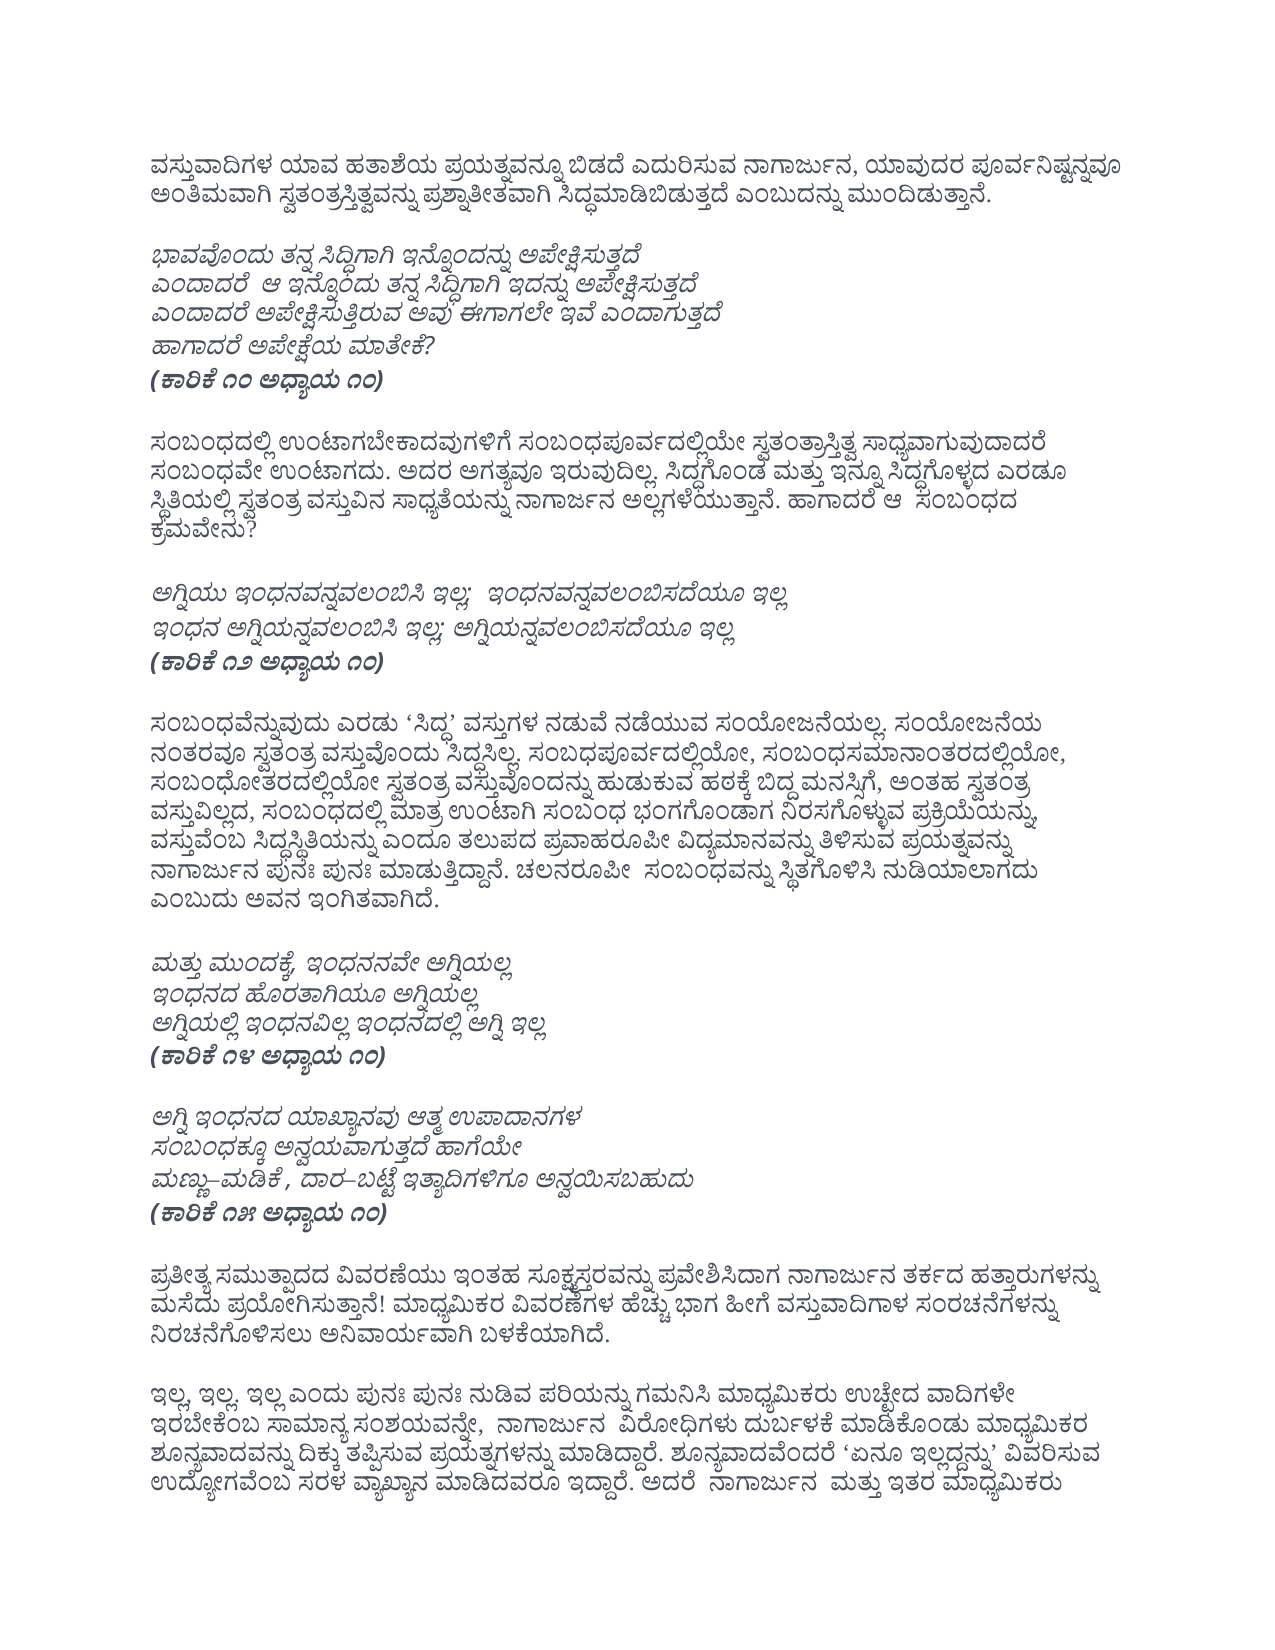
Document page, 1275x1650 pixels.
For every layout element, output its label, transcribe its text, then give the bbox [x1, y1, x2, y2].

text ಅಗ್ನಿ ಇಂಧನದ ಯಾಖ್ಯಾನವು ಆತ್ಮ ಉಪಾದಾನಗಳ ಸಂಬಂಧಕ್ಕೂ ಅನ್ವಯವಾಗುತ್ತದೆ ಹಾಗೆಯೇ ಮಣ್ಣು–ಮಡಿಕೆ , ದಾರ–ಬಟ್ಟೆ ಇತ್ಯಾದಿಗಳಿಗೂ ಅನ್ವಯಿಸಬಹುದು (ಕಾರಿಕೆ ೧೫ ಅಧ್ಯಾಯ ೧೦) [150, 1103, 1125, 1229]
text ಸಂಬಂಧದಲ್ಲಿ ಉಂಟಾಗಬೇಕಾದವುಗಳಿಗೆ ಸಂಬಂಧಪೂರ್ವದಲ್ಲಿಯೇ ಸ್ವತಂತ್ರಾಸ್ತಿತ್ವ ಸಾಧ್ಯವಾಗುವುದಾದರೆ ಸಂಬಂಧವೇ ಉಂಟಾಗದು. ಅದರ ಅಗತ್ಯವೂ ಇರುವುದಿಲ್ಲ. ಸಿದ್ಧಗೊಂಡ ಮತ್ತು ಇನ್ನೂ ಸಿದ್ಧಗೊಳ್ಳದ ಎರಡೂ ಸ್ಥಿತಿಯಲ್ಲಿ ಸ್ವತಂತ್ರ ವಸ್ತುವಿನ ಸಾಧ್ಯತೆಯನ್ನು ನಾಗಾರ್ಜನ ಅಲ್ಲಗಳೆಯುತ್ತಾನೆ. ಹಾಗಾದರೆ ಆ ಸಂಬಂಧದ ಕ್ರಮವೇನು? [150, 427, 1125, 544]
text ವಸ್ತುವಾದಿಗಳ ಯಾವ ಹತಾಶೆಯ ಪ್ರಯತ್ನವನ್ನೂ ಬಿಡದೆ ಎದುರಿಸುವ ನಾಗಾರ್ಜುನ, ಯಾವುದರ ಪೂರ್ವನಿಷ್ಟನ್ನವೂ ಅಂತಿಮವಾಗಿ ಸ್ವತಂತ್ರಸ್ತಿತ್ವವನ್ನು ಪ್ರಶ್ನಾತೀತವಾಗಿ ಸಿದ್ಧಮಾಡಿಬಿಡುತ್ತದೆ ಎಂಬುದನ್ನು ಮುಂದಿಡುತ್ತಾನೆ. [150, 150, 1125, 208]
text ಸಂಬಂಧವೆನ್ನುವುದು ಎರಡು ‘ಸಿದ್ಧ’ ವಸ್ತುಗಳ ನಡುವೆ ನಡೆಯುವ ಸಂಯೋಜನೆಯಲ್ಲ. ಸಂಯೋಜನೆಯ ನಂತರವೂ ಸ್ವತಂತ್ರ ವಸ್ತುವೊಂದು ಸಿದ್ಧಸಿಲ್ಲ. ಸಂಬಧಪೂರ್ವದಲ್ಲಿಯೋ, ಸಂಬಂಧಸಮಾನಾಂತರದಲ್ಲಿಯೋ, ಸಂಬಂಧೋತರದಲ್ಲಿಯೋ ಸ್ವತಂತ್ರ ವಸ್ತುವೊಂದನ್ನು ಹುಡುಕುವ ಹಠಕ್ಕೆ ಬಿದ್ದ ಮನಸ್ಸಿಗೆ, ಅಂತಹ ಸ್ವತಂತ್ರ ವಸ್ತುವಿಲ್ಲದ, ಸಂಬಂಧದಲ್ಲಿ ಮಾತ್ರ ಉಂಟಾಗಿ ಸಂಬಂಧ ಭಂಗಗೊಂಡಾಗ ನಿರಸಗೊಳ್ಳುವ ಪ್ರಕ್ರಿಯೆಯನ್ನು, ವಸ್ತುವೆಂಬ ಸಿದ್ಧಸ್ಥಿತಿಯನ್ನು ಎಂದೂ ತಲುಪದ ಪ್ರವಾಹರೂಪೀ ವಿದ್ಯಮಾನವನ್ನು ತಿಳಿಸುವ ಪ್ರಯತ್ನವನ್ನು ನಾಗಾರ್ಜುನ ಪುನಃ ಪುನಃ ಮಾಡುತ್ತಿದ್ದಾನೆ. ಚಲನರೂಪೀ ಸಂಬಂಧವನ್ನು ಸ್ಥಿತಗೊಳಿಸಿ ನುಡಿಯಾಲಾಗದು ಎಂಬುದು ಅವನ ಇಂಗಿತವಾಗಿದೆ. [150, 708, 1125, 913]
text ಪ್ರತೀತ್ಯ ಸಮುತ್ಪಾದದ ವಿವರಣೆಯು ಇಂತಹ ಸೂಕ್ಷ್ಮಸ್ತರವನ್ನು ಪ್ರವೇಶಿಸಿದಾಗ ನಾಗಾರ್ಜುನ ತರ್ಕದ ಹತ್ತಾರುಗಳನ್ನು ಮಸೆದು ಪ್ರಯೋಗಿಸುತ್ತಾನೆ! ಮಾಧ್ಯಮಿಕರ ವಿವರಣೆಗಳ ಹೆಚ್ಚು ಭಾಗ ಹೀಗೆ ವಸ್ತುವಾದಿಗಾಳ ಸಂರಚನೆಗಳನ್ನು ನಿರಚನೆಗೊಳಿಸಲು ಅನಿವಾರ್ಯವಾಗಿ ಬಳಕೆಯಾಗಿದೆ. [150, 1260, 1125, 1348]
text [150, 1379, 1125, 1496]
text ಅಗ್ನಿಯು ಇಂಧನವನ್ನವಲಂಬಿಸಿ ಇಲ್ಲ; ಇಂಧನವನ್ನವಲಂಬಿಸದೆಯೂ ಇಲ್ಲ ಇಂಧನ ಅಗ್ನಿಯನ್ನವಲಂಬಿಸಿ ಇಲ್ಲ; ಅಗ್ನಿಯನ್ನವಲಂಬಿಸದೆಯೂ ಇಲ್ಲ (ಕಾರಿಕೆ ೧೨ ಅಧ್ಯಾಯ ೧೦) [150, 575, 1125, 677]
text ಮತ್ತು ಮುಂದಕ್ಕೆ, ಇಂಧನನವೇ ಅಗ್ನಿಯಲ್ಲ ಇಂಧನದ ಹೊರತಾಗಿಯೂ ಅಗ್ನಿಯಲ್ಲ ಅಗ್ನಿಯಲ್ಲಿ ಇಂಧನವಿಲ್ಲ ಇಂಧನದಲ್ಲಿ ಅಗ್ನಿ ಇಲ್ಲ (ಕಾರಿಕೆ ೧೪ ಅಧ್ಯಾಯ ೧೦) [150, 945, 1125, 1071]
text ಭಾವವೊಂದು ತನ್ನ ಸಿದ್ಧಿಗಾಗಿ ಇನ್ನೊಂದನ್ನು ಅಪೇಕ್ಷಿಸುತ್ತದೆ ಎಂದಾದರೆ ಆ ಇನ್ನೊಂದು ತನ್ನ ಸಿದ್ಧಿಗಾಗಿ ಇದನ್ನು ಅಪೇಕ್ಷಿಸುತ್ತದೆ ಎಂದಾದರೆ ಅಪೇಕ್ಷಿಸುತ್ತಿರುವ ಅವು ಈಗಾಗಲೇ ಇವೆ ಎಂದಾಗುತ್ತದೆ ಹಾಗಾದರೆ ಅಪೇಕ್ಷೆಯ ಮಾತೇಕೆ? (ಕಾರಿಕೆ ೧೦ ಅಧ್ಯಾಯ ೧೦) [150, 240, 1125, 396]
